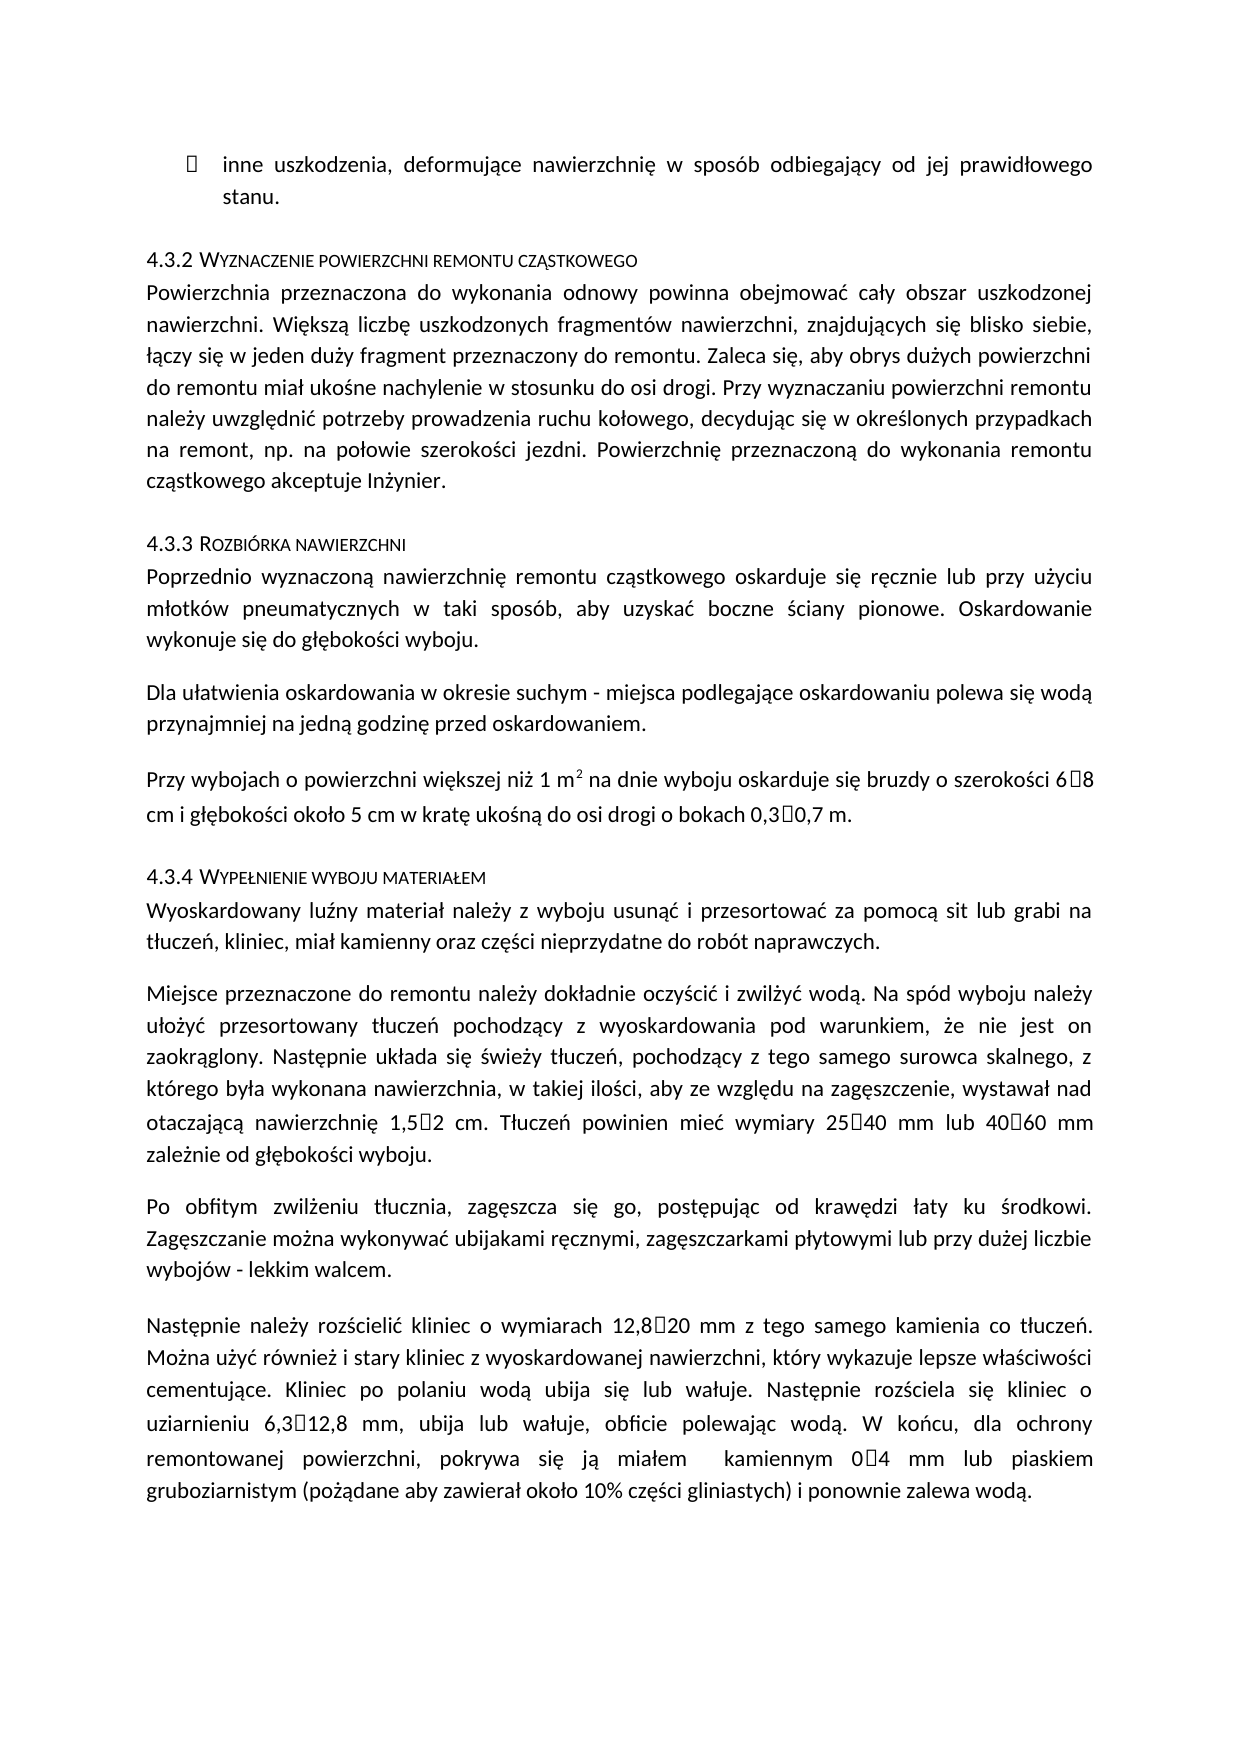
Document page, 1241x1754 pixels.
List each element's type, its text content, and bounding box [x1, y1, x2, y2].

subtitle 4.3.4 WYPEŁNIENIE WYBOJU MATERIAŁEM [146, 862, 1141, 890]
text Powierzchnia przeznaczona do wykonania odnowy powinna obejmować cały obszar uszkodzonej nawierzchni. Większą liczbę uszkodzonych fragmentów nawierzchni, znajdujących się blisko siebie, łączy się w jeden duży fragment przeznaczony do remontu. Zaleca się, aby obrys dużych powierzchni do remontu miał ukośne nachylenie w stosunku do osi drogi. Przy wyznaczaniu powierzchni remontu należy uwzględnić potrzeby prowadzenia ruchu kołowego, decydując się w określonych przypadkach na remont, np. na połowie szerokości jezdni. Powierzchnię przeznaczoną do wykonania remontu cząstkowego akceptuje Inżynier. [146, 278, 1094, 495]
text Przy wybojach o powierzchni większej niż 1 m2 na dnie wyboju oskarduje się bruzdy o szerokości 68 cm i głębokości około 5 cm w kratę ukośną do osi drogi o bokach 0,30,7 m. [146, 763, 1094, 830]
list inne uszkodzenia, deformujące nawierzchnię w sposób odbiegający od jej prawidłowego stanu. [185, 147, 1094, 210]
text Wyoskardowany luźny materiał należy z wyboju usunąć i przesortować za pomocą sit lub grabi na tłuczeń, kliniec, miał kamienny oraz części nieprzydatne do robót naprawczych. [146, 896, 1094, 955]
text Po obfitym zwilżeniu tłucznia, zagęszcza się go, postępując od krawędzi łaty ku środkowi. Zagęszczanie można wykonywać ubijakami ręcznymi, zagęszczarkami płytowymi lub przy dużej liczbie wybojów - lekkim walcem. [146, 1192, 1094, 1283]
text Miejsce przeznaczone do remontu należy dokładnie oczyścić i zwilżyć wodą. Na spód wyboju należy ułożyć przesortowany tłuczeń pochodzący z wyoskardowania pod warunkiem, że nie jest on zaokrąglony. Następnie układa się świeży tłuczeń, pochodzący z tego samego surowca skalnego, z którego była wykonana nawierzchnia, w takiej ilości, aby ze względu na zagęszczenie, wystawał nad otaczającą nawierzchnię 1,52 cm. Tłuczeń powinien mieć wymiary 2540 mm lub 4060 mm zależnie od głębokości wyboju. [146, 979, 1094, 1168]
subtitle 4.3.2 WYZNACZENIE POWIERZCHNI REMONTU CZĄSTKOWEGO [146, 245, 1141, 273]
subtitle 4.3.3 ROZBIÓRKA NAWIERZCHNI [146, 529, 1141, 557]
text Dla ułatwienia oskardowania w okresie suchym - miejsca podlegające oskardowaniu polewa się wodą przynajmniej na jedną godzinę przed oskardowaniem. [146, 678, 1094, 737]
text Poprzednio wyznaczoną nawierzchnię remontu cząstkowego oskarduje się ręcznie lub przy użyciu młotków pneumatycznych w taki sposób, aby uzyskać boczne ściany pionowe. Oskardowanie wykonuje się do głębokości wyboju. [146, 562, 1094, 653]
text Następnie należy rozścielić kliniec o wymiarach 12,820 mm z tego samego kamienia co tłuczeń. Można użyć również i stary kliniec z wyoskardowanej nawierzchni, który wykazuje lepsze właściwości cementujące. Kliniec po polaniu wodą ubija się lub wałuje. Następnie rozściela się kliniec o uziarnieniu 6,312,8 mm, ubija lub wałuje, obficie polewając wodą. W końcu, dla ochrony remontowanej powierzchni, pokrywa się ją miałem kamiennym 04 mm lub piaskiem gruboziarnistym (pożądane aby zawierał około 10% części gliniastych) i ponownie zalewa wodą. [146, 1309, 1094, 1504]
